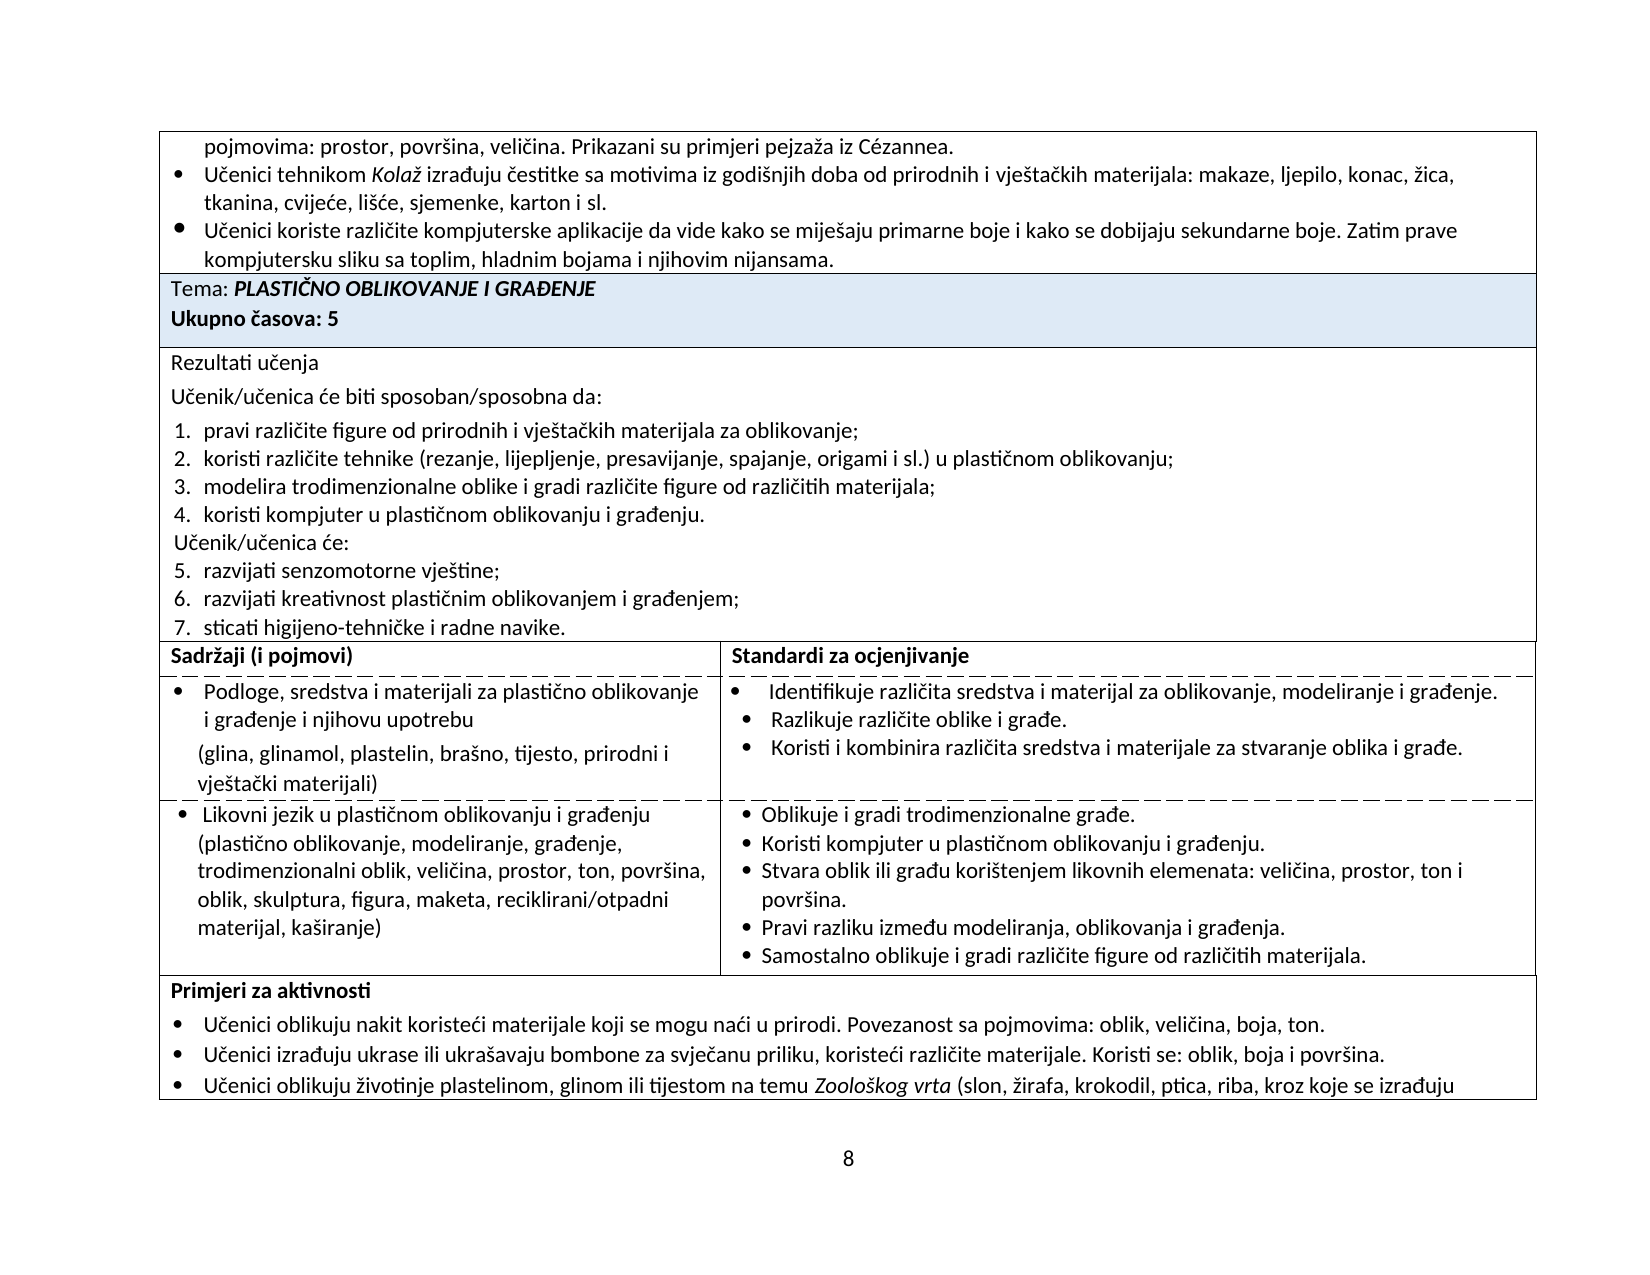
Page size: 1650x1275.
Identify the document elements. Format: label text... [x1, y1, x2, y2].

table_cell Оblikuje i gradi trodimenzionalne građe. Коristi kompjuter u plastičnom oblikovanju i građenju. Stvara oblik ili građu korištenjem likovnih elemenata: veličina, prostor, ton i površina. Pravi razliku između modeliranja, oblikovanja i građenja. Samostalno oblikuje i gradi različite figure od različitih materijala. [721, 800, 1535, 975]
table_cell Podloge, sredstva i materijali za plastično oblikovanje i građenje i njihovu upotrebu (glina, glinamol, plastelin, brašno, tijesto, prirodni i vještački materijali) [160, 676, 720, 799]
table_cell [160, 976, 1536, 1099]
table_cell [160, 132, 1536, 273]
table_cell Likovni jezik u plastičnom oblikovanju i građenju (plastično oblikovanje, modeliranje, građenje, trodimenzionalni oblik, veličina, prostor, ton, površina, oblik, skulptura, figura, maketa, reciklirani/otpadni materijal, kaširanje) [160, 800, 720, 975]
table_cell Rezultati učenja Učenik/učenica će biti sposoban/sposobna da: pravi različite figure od prirodnih i vještačkih materijala za oblikovanje; koristi različite tehnike (rezanje, lijepljenje, presavijanje, spajanje, origami i sl.) u plastičnom oblikovanju; modelira trodimenzionalne oblike i gradi različite figure od različitih materijala; koristi kompjuter u plastičnom oblikovanju i građenju. Učenik/učenica će: razvijati senzomotorne vještine; razvijati kreativnost plastičnim oblikovanjem i građenjem; sticati higijeno-tehničke i radne navike. [160, 348, 1536, 641]
table_cell Sadržaji (i pojmovi) [160, 642, 720, 676]
table_cell Identifikuje različita sredstva i materijal za oblikovanje, modeliranje i građenje. Razlikuje različite oblike i građe. Коristi i kombinira različita sredstva i materijale za stvaranje oblika i građe. [721, 676, 1535, 799]
table_cell Tema: PLASTIČNO OBLIKOVANJE I GRAĐENJE Ukupno časova: 5 [160, 274, 1536, 347]
table_cell Standardi za ocjenjivanje [721, 642, 1535, 676]
